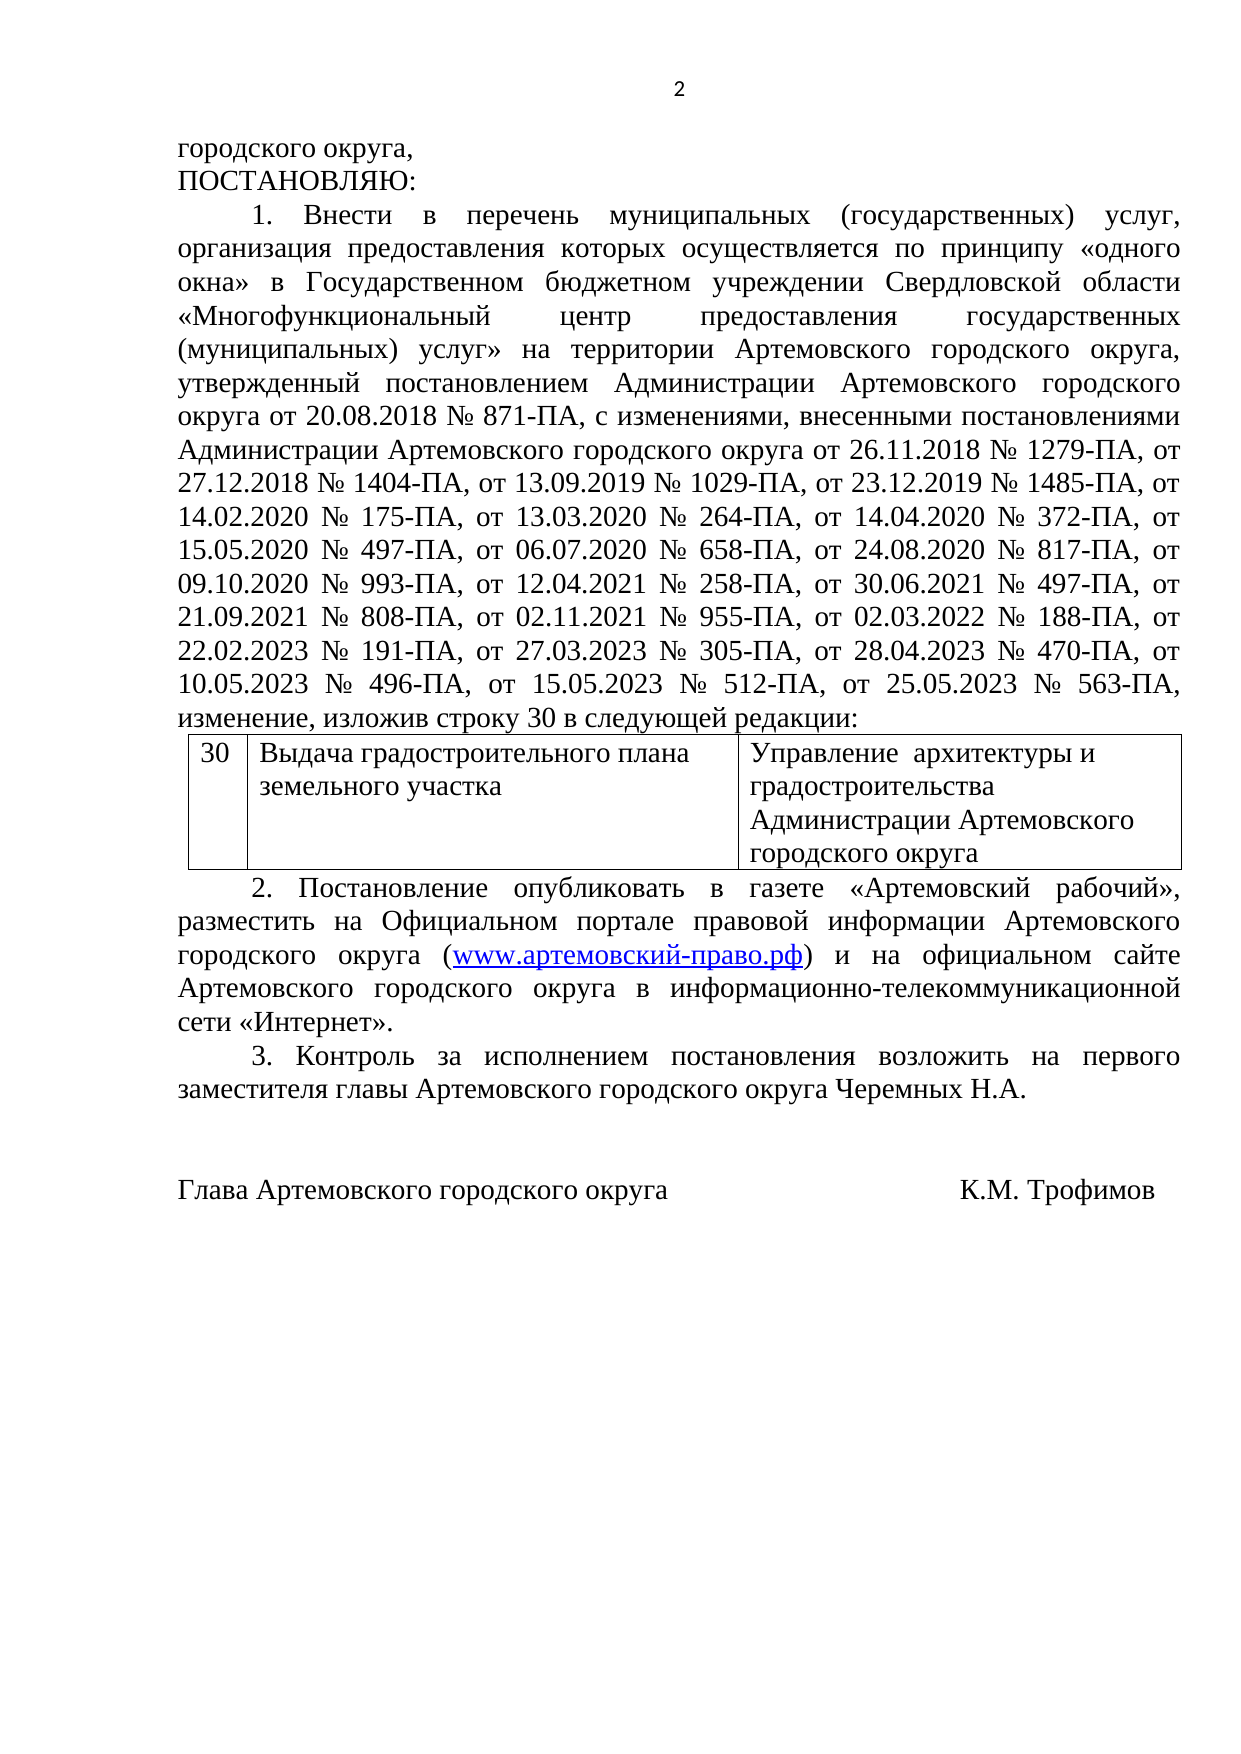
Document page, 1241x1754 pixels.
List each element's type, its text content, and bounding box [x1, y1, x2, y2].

text Глава Артемовского городского округа К.М. Трофимов [177, 1172, 1181, 1205]
table_header 30 [189, 735, 247, 869]
table_header Выдача градостроительного плана земельного участка [248, 735, 738, 869]
text 3. Контроль за исполнением постановления возложить на первого заместителя главы Артемовского городского округа Черемных Н.А. [177, 1038, 1181, 1105]
text 1. Внести в перечень муниципальных (государственных) услуг, организация предоставления которых осуществляется по принципу «одного окна» в Государственном бюджетном учреждении Свердловской области «Многофункциональный центр предоставления государственных (муниципальных) услуг» на территории Артемовского городского округа, утвержденный постановлением Администрации Артемовского городского округа от 20.08.2018 № 871-ПА, с изменениями, внесенными постановлениями Администрации Артемовского городского округа от 26.11.2018 № 1279-ПА, от 27.12.2018 № 1404-ПА, от 13.09.2019 № 1029-ПА, от 23.12.2019 № 1485-ПА, от 14.02.2020 № 175-ПА, от 13.03.2020 № 264-ПА, от 14.04.2020 № 372-ПА, от 15.05.2020 № 497-ПА, от 06.07.2020 № 658-ПА, от 24.08.2020 № 817-ПА, от 09.10.2020 № 993-ПА, от 12.04.2021 № 258-ПА, от 30.06.2021 № 497-ПА, от 21.09.2021 № 808-ПА, от 02.11.2021 № 955-ПА, от 02.03.2022 № 188-ПА, от 22.02.2023 № 191-ПА, от 27.03.2023 № 305-ПА, от 28.04.2023 № 470-ПА, от 10.05.2023 № 496-ПА, от 15.05.2023 № 512-ПА, от 25.05.2023 № 563-ПА, изменение, изложив строку 30 в следующей редакции: [177, 197, 1181, 734]
text ПОСТАНОВЛЯЮ: [177, 163, 1181, 197]
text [177, 130, 1181, 163]
text 2. Постановление опубликовать в газете «Артемовский рабочий», разместить на Официальном портале правовой информации Артемовского городского округа (www.артемовский-право.рф) и на официальном сайте Артемовского городского округа в информационно-телекоммуникационной сети «Интернет». [177, 870, 1181, 1038]
table_header Управление архитектуры и градостроительства Администрации Артемовского городского округа [739, 735, 1181, 869]
